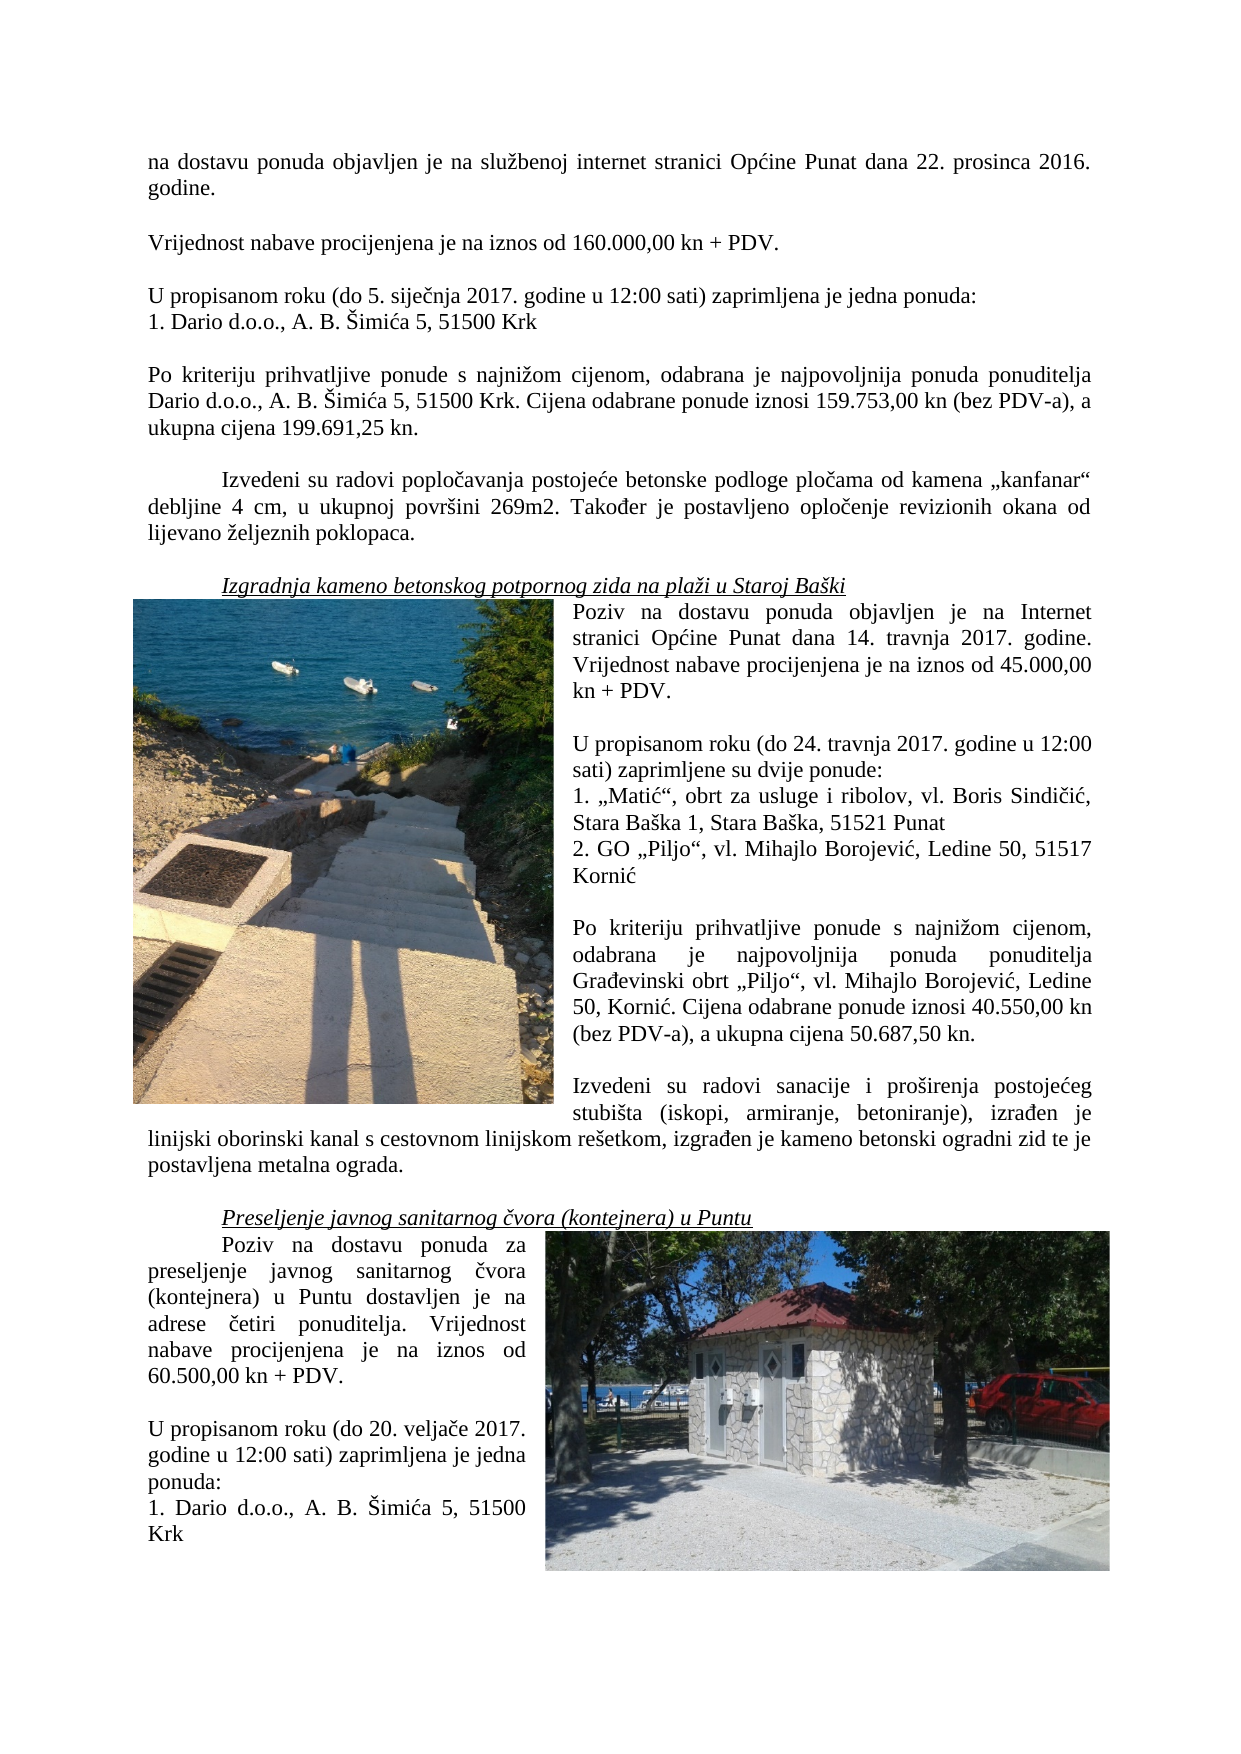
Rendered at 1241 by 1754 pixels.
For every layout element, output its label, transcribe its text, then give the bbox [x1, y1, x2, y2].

text Vrijednost nabave procijenjena je na iznos od 160.000,00 kn + PDV. [148, 229, 1092, 256]
text Poziv na dostavu ponuda za preseljenje javnog sanitarnog čvora (kontejnera) u Puntu dostavljen je na adrese četiri ponuditelja. Vrijednost nabave procijenjena je na iznos od 60.500,00 kn + PDV. [148, 1231, 543, 1389]
picture [543, 1231, 1109, 1569]
text Preseljenje javnog sanitarnog čvora (kontejnera) u Puntu [148, 1204, 1092, 1231]
text Po kriteriju prihvatljive ponude s najnižom cijenom, odabrana je najpovoljnija ponuda ponuditelja Građevinski obrt „Piljo“, vl. Mihajlo Borojević, Ledine 50, Kornić. Cijena odabrane ponude iznosi 40.550,00 kn (bez PDV-a), a ukupna cijena 50.687,50 kn. [554, 914, 1092, 1046]
text Izvedeni su radovi sanacije i proširenja postojećeg stubišta (iskopi, armiranje, betoniranje), izrađen je linijski oborinski kanal s cestovnom linijskom rešetkom, izgrađen je kameno betonski ogradni zid te je postavljena metalna ograda. [148, 1072, 1092, 1178]
text U propisanom roku (do 20. veljače 2017. godine u 12:00 sati) zaprimljena je jedna ponuda: [148, 1415, 543, 1494]
picture [131, 599, 554, 1102]
text Izvedeni su radovi popločavanja postojeće betonske podloge pločama od kamena „kanfanar“ debljine 4 cm, u ukupnoj površini 269m2. Također je postavljeno opločenje revizionih okana od lijevano željeznih poklopaca. [148, 466, 1092, 545]
text 1. Dario d.o.o., A. B. Šimića 5, 51500 Krk [148, 308, 1092, 334]
text U propisanom roku (do 5. siječnja 2017. godine u 12:00 sati) zaprimljena je jedna ponuda: [148, 282, 1092, 308]
text 1. Dario d.o.o., A. B. Šimića 5, 51500 Krk [148, 1494, 543, 1547]
text 1. „Matić“, obrt za usluge i ribolov, vl. Boris Sindičić, Stara Baška 1, Stara Baška, 51521 Punat [554, 783, 1092, 835]
text U propisanom roku (do 24. travnja 2017. godine u 12:00 sati) zaprimljene su dvije ponude: [554, 730, 1092, 783]
text 2. GO „Piljo“, vl. Mihajlo Borojević, Ledine 50, 51517 Kornić [554, 835, 1092, 888]
text Po kriteriju prihvatljive ponude s najnižom cijenom, odabrana je najpovoljnija ponuda ponuditelja Dario d.o.o., A. B. Šimića 5, 51500 Krk. Cijena odabrane ponude iznosi 159.753,00 kn (bez PDV-a), a ukupna cijena 199.691,25 kn. [148, 361, 1092, 440]
text Poziv na dostavu ponuda objavljen je na Internet stranici Općine Punat dana 14. travnja 2017. godine. Vrijednost nabave procijenjena je na iznos od 45.000,00 kn + PDV. [148, 598, 1092, 703]
text Izgradnja kameno betonskog potpornog zida na plaži u Staroj Baški [148, 572, 1092, 598]
